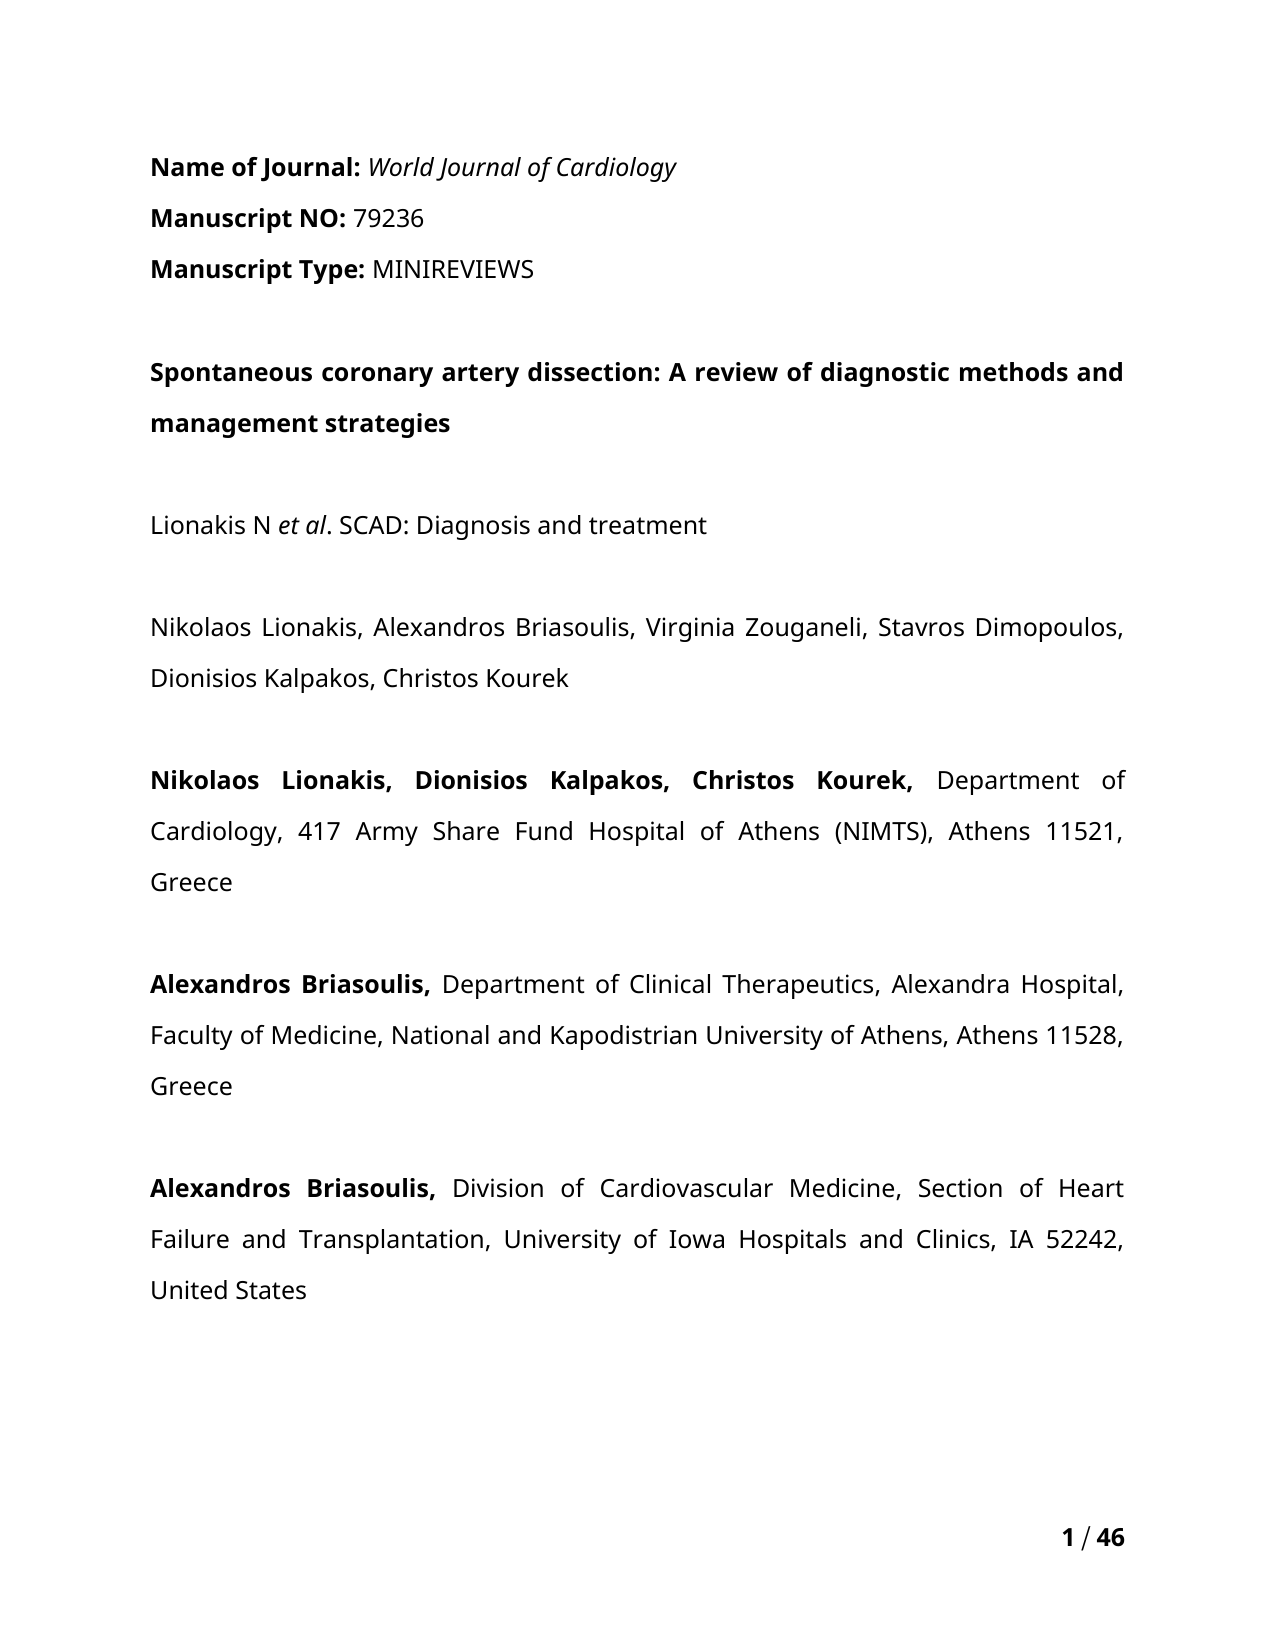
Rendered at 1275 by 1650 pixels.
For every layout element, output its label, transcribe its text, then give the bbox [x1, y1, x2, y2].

text Nikolaos Lionakis, Dionisios Kalpakos, Christos Kourek, Department of Cardiology, 417 Army Share Fund Hospital of Athens (NIMTS), Athens 11521, Greece [150, 762, 1125, 899]
text Alexandros Briasoulis, Department of Clinical Therapeutics, Alexandra Hospital, Faculty of Medicine, National and Kapodistrian University of Athens, Athens 11528, Greece [150, 967, 1125, 1103]
text Name of Journal: World Journal of Cardiology [150, 150, 1125, 184]
text Alexandros Briasoulis, Division of Cardiovascular Medicine, Section of Heart Failure and Transplantation, University of Iowa Hospitals and Clinics, IA 52242, United States [150, 1171, 1125, 1307]
text Nikolaos Lionakis, Alexandros Briasoulis, Virginia Zouganeli, Stavros Dimopoulos, Dionisios Kalpakos, Christos Kourek [150, 609, 1125, 694]
text Lionakis N et al. SCAD: Diagnosis and treatment [150, 507, 1125, 541]
text Spontaneous coronary artery dissection: A review of diagnostic methods and management strategies [150, 354, 1125, 439]
text Manuscript NO: 79236 [150, 201, 1125, 235]
text Manuscript Type: MINIREVIEWS [150, 252, 1125, 286]
